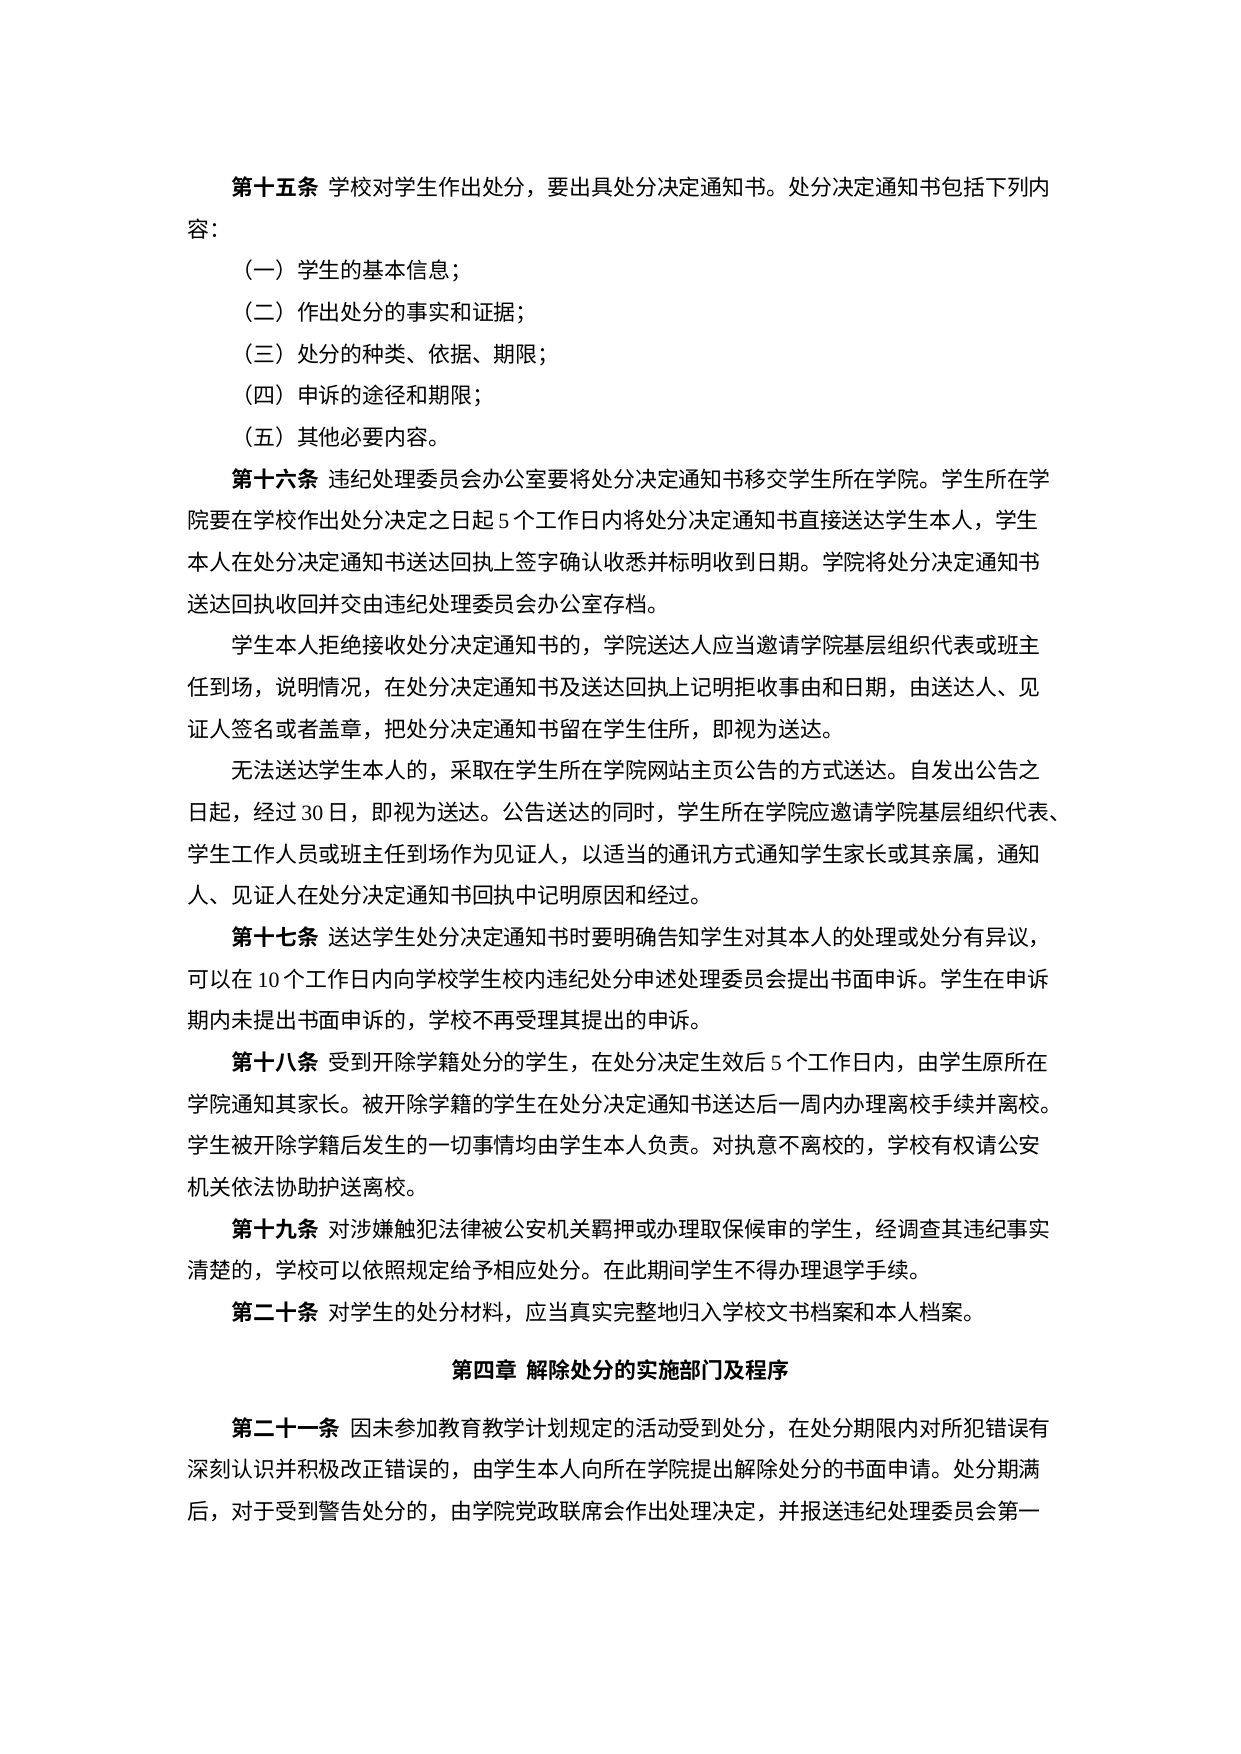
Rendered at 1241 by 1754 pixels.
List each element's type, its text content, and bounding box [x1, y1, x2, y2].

text 第十六条 违纪处理委员会办公室要将处分决定通知书移交学生所在学院。学生所在学院要在学校作出处分决定之日起5个工作日内将处分决定通知书直接送达学生本人，学生本人在处分决定通知书送达回执上签字确认收悉并标明收到日期。学院将处分决定通知书送达回执收回并交由违纪处理委员会办公室存档。 [187, 454, 1053, 620]
text 第四章 解除处分的实施部门及程序 [187, 1345, 1053, 1387]
text 学生本人拒绝接收处分决定通知书的，学院送达人应当邀请学院基层组织代表或班主任到场，说明情况，在处分决定通知书及送达回执上记明拒收事由和日期，由送达人、见证人签名或者盖章，把处分决定通知书留在学生住所，即视为送达。 [187, 620, 1053, 745]
text 第十九条 对涉嫌触犯法律被公安机关羁押或办理取保候审的学生，经调查其违纪事实清楚的，学校可以依照规定给予相应处分。在此期间学生不得办理退学手续。 [187, 1204, 1053, 1287]
text 第十八条 受到开除学籍处分的学生，在处分决定生效后5个工作日内，由学生原所在学院通知其家长。被开除学籍的学生在处分决定通知书送达后一周内办理离校手续并离校。学生被开除学籍后发生的一切事情均由学生本人负责。对执意不离校的，学校有权请公安机关依法协助护送离校。 [187, 1037, 1053, 1204]
text 第十五条 学校对学生作出处分，要出具处分决定通知书。处分决定通知书包括下列内容： [187, 162, 1053, 245]
text （一）学生的基本信息； [187, 245, 1053, 287]
text （三）处分的种类、依据、期限； [187, 329, 1053, 370]
text （四）申诉的途径和期限； [187, 370, 1053, 412]
text （二）作出处分的事实和证据； [187, 287, 1053, 329]
text 第十七条 送达学生处分决定通知书时要明确告知学生对其本人的处理或处分有异议，可以在10个工作日内向学校学生校内违纪处分申述处理委员会提出书面申诉。学生在申诉期内未提出书面申诉的，学校不再受理其提出的申诉。 [187, 912, 1053, 1037]
text （五）其他必要内容。 [187, 412, 1053, 454]
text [187, 1403, 1053, 1528]
text 第二十条 对学生的处分材料，应当真实完整地归入学校文书档案和本人档案。 [187, 1287, 1053, 1329]
text 无法送达学生本人的，采取在学生所在学院网站主页公告的方式送达。自发出公告之日起，经过30日，即视为送达。公告送达的同时，学生所在学院应邀请学院基层组织代表、学生工作人员或班主任到场作为见证人，以适当的通讯方式通知学生家长或其亲属，通知人、见证人在处分决定通知书回执中记明原因和经过。 [187, 745, 1053, 912]
